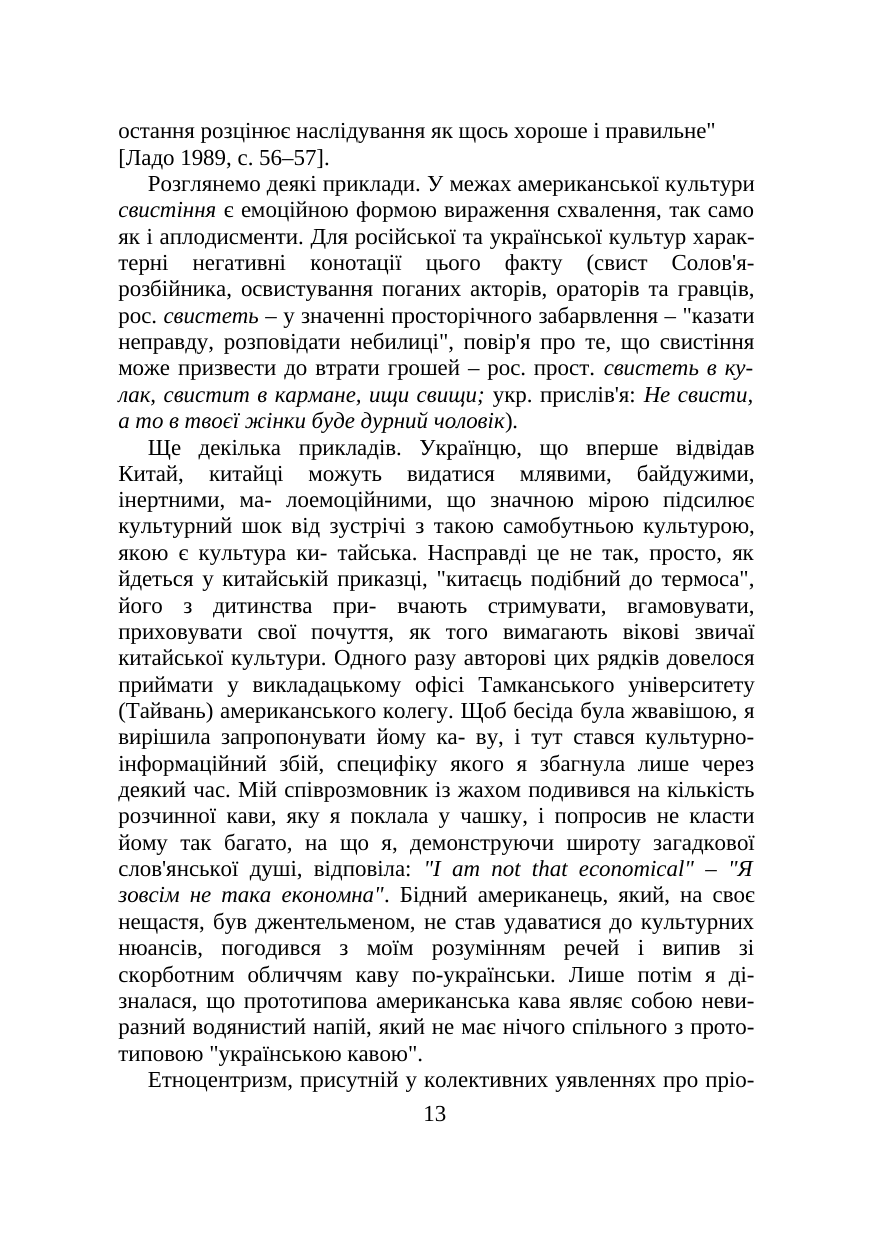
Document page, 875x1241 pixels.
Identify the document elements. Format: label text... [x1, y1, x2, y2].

text Розглянемо деякі приклади. У межах американської культури свистіння є емоційною формою вираження схвалення, так само як і аплодисменти. Для російської та української культур харак- терні негативні конотації цього факту (свист Солов'я- розбійника, освистування поганих акторів, ораторів та гравців, рос. свистеть – у значенні просторічного забарвлення – "казати неправду, розповідати небилиці", повір'я про те, що свистіння може призвести до втрати грошей – рос. прост. свистеть в ку- лак, свистит в кармане, ищи свищи; укр. прислів'я: Не свисти, а то в твоєї жінки буде дурний чоловік). [118, 170, 755, 433]
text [118, 1066, 756, 1092]
text остання розцінює наслідування як щось хороше і правильне" [Ладо 1989, с. 56–57]. [118, 117, 770, 170]
text Ще декілька прикладів. Українцю, що вперше відвідав Китай, китайці можуть видатися млявими, байдужими, інертними, ма- лоемоційними, що значною мірою підсилює культурний шок від зустрічі з такою самобутньою культурою, якою є культура ки- тайська. Насправді це не так, просто, як йдеться у китайській приказці, "китаєць подібний до термоса", його з дитинства при- вчають стримувати, вгамовувати, приховувати свої почуття, як того вимагають вікові звичаї китайської культури. Одного разу авторові цих рядків довелося приймати у викладацькому офісі Тамканського університету (Тайвань) американського колегу. Щоб бесіда була жвавішою, я вирішила запропонувати йому ка- ву, і тут стався культурно-інформаційний збій, специфіку якого я збагнула лише через деякий час. Мій співрозмовник із жахом подивився на кількість розчинної кави, яку я поклала у чашку, і попросив не класти йому так багато, на що я, демонструючи широту загадкової слов'янської душі, відповіла: "I am not that economical" – "Я зовсім не така економна". Бідний американець, який, на своє нещастя, був джентельменом, не став удаватися до культурних нюансів, погодився з моїм розумінням речей і випив зі скорботним обличчям каву по-українськи. Лише потім я ді- зналася, що прототипова американська кава являє собою неви- разний водянистий напій, який не має нічого спільного з прото- типовою "українською кавою". [118, 433, 755, 1066]
